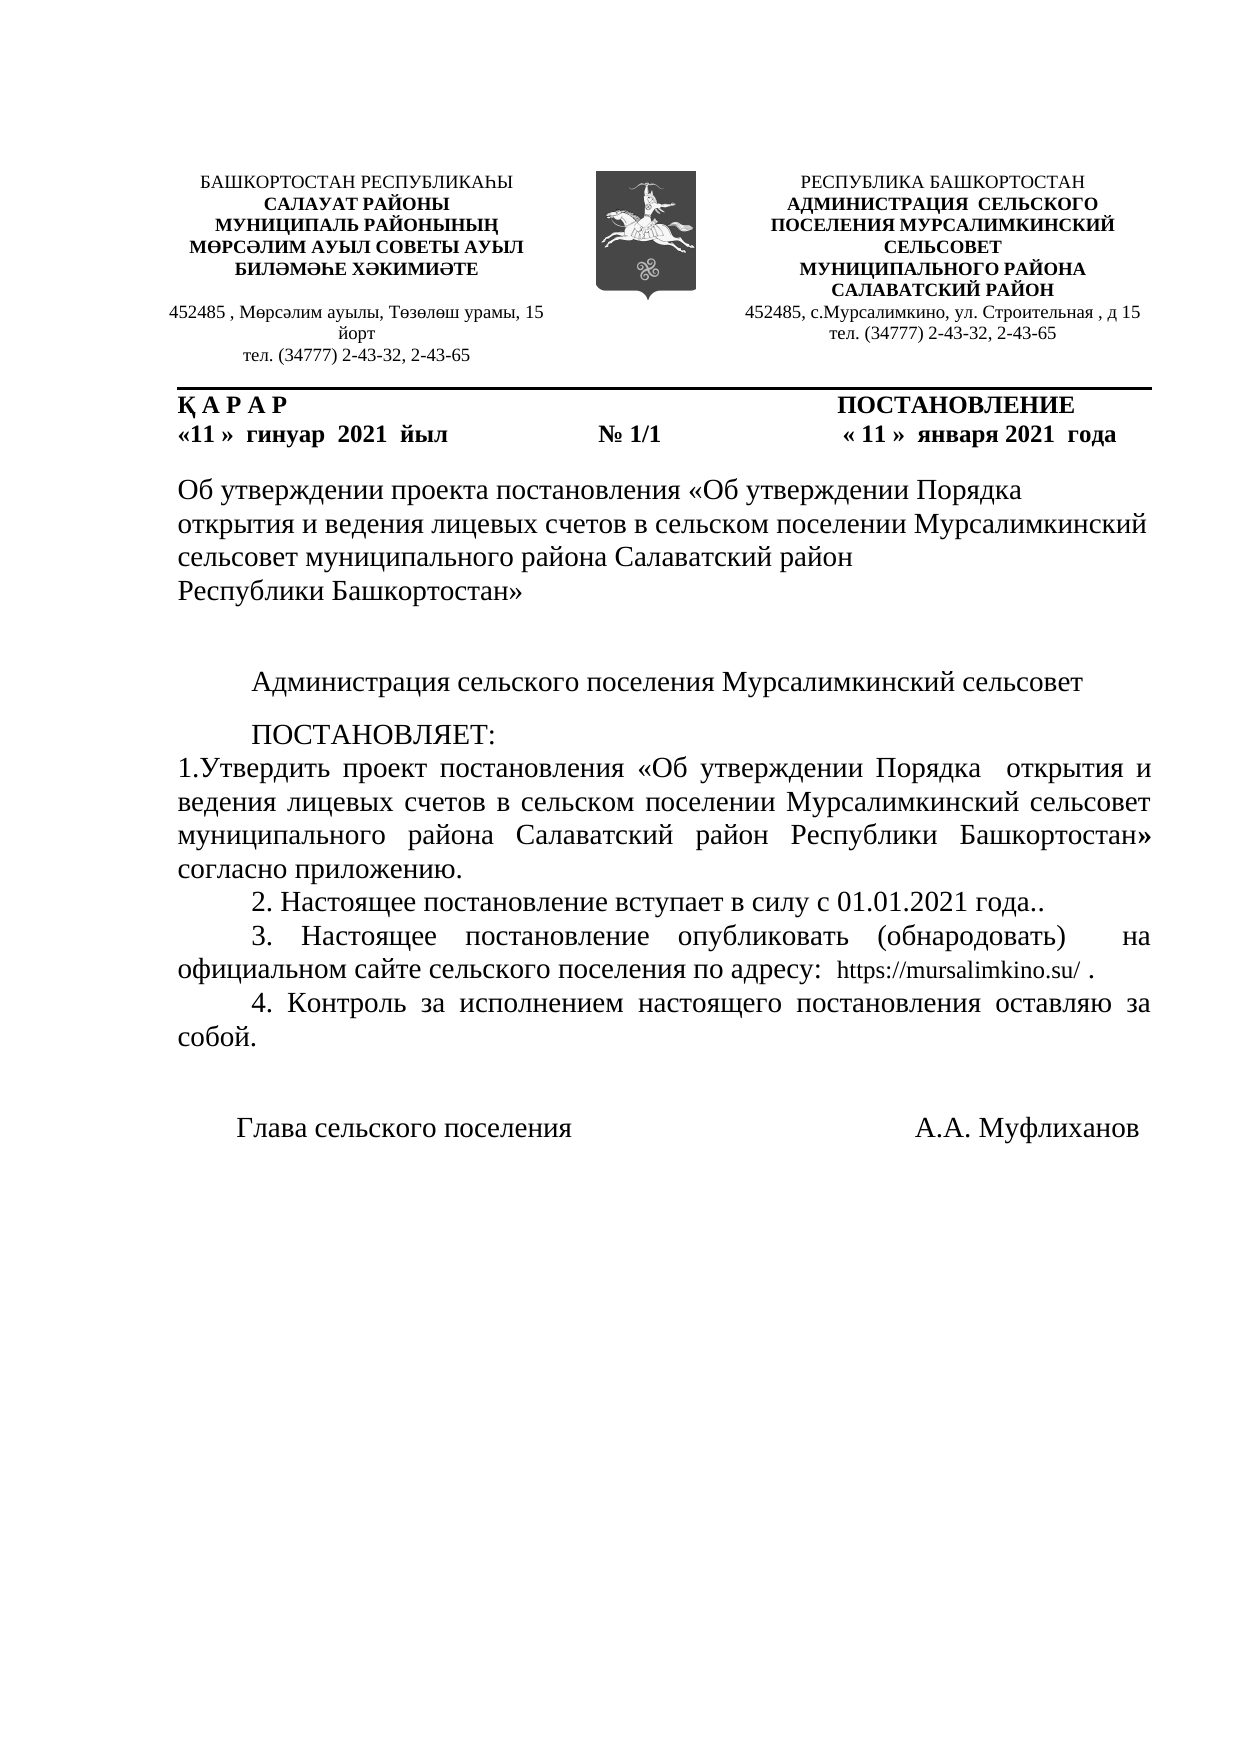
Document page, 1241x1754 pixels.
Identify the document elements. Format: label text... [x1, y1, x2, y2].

table_header [573, 171, 725, 365]
table_cell 452485 , Мөрсәлим ауылы, Төзөлөш урамы, 15 йорт тел. (34777) 2-43-32, 2-43-65 [140, 301, 573, 365]
text Глава сельского поселения А.А. Муфлиханов [177, 1110, 1152, 1143]
text «11 » гинуар 2021 йыл № 1/1 « 11 » января 2021 года [177, 419, 1152, 447]
text ПОСТАНОВЛЯЕТ: [177, 717, 1152, 750]
text 1.Утвердить проект постановления «Об утверждении Порядка открытия и ведения лицевых счетов в сельском поселении Мурсалимкинский сельсовет муниципального района Салаватский район Республики Башкортостан» согласно приложению. [177, 750, 1152, 884]
text 3. Настоящее постановление опубликовать (обнародовать) на официальном сайте сельского поселения по адресу: https://mursalimkino.su/ . [177, 918, 1152, 985]
title Республики Башкортостан» [177, 573, 1152, 607]
text Администрация сельского поселения Мурсалимкинский сельсовет [177, 664, 1152, 698]
text 2. Настоящее постановление вступает в силу с 01.01.2021 года.. [177, 884, 1152, 918]
table_header РЕСПУБЛИКА БАШКОРТОСТАН АДМИНИСТРАЦИЯ СЕЛЬСКОГО ПОСЕЛЕНИЯ МУРСАЛИМКИНСКИЙ СЕЛЬСОВЕТ МУНИЦИПАЛЬНОГО РАЙОНА САЛАВАТСКИЙ РАЙОН [725, 171, 1160, 301]
table_header БАШКОРТОСТАН РЕСПУБЛИКАҺЫ САЛАУАТ РАЙОНЫ МУНИЦИПАЛЬ РАЙОНЫНЫҢ МӨРСӘЛИМ АУЫЛ СОВЕТЫ АУЫЛ БИЛӘМӘҺЕ ХӘКИМИӘТЕ [140, 171, 573, 301]
text 4. Контроль за исполнением настоящего постановления оставляю за собой. [177, 985, 1152, 1052]
text Об утверждении проекта постановления «Об утверждении Порядка открытия и ведения лицевых счетов в сельском поселении Мурсалимкинский сельсовет муниципального района Салаватский район [177, 472, 1152, 573]
table_cell 452485, с.Мурсалимкино, ул. Строительная , д 15 тел. (34777) 2-43-32, 2-43-65 [725, 301, 1160, 365]
text Қ А Р А Р ПОСТАНОВЛЕНИЕ [177, 390, 1152, 419]
